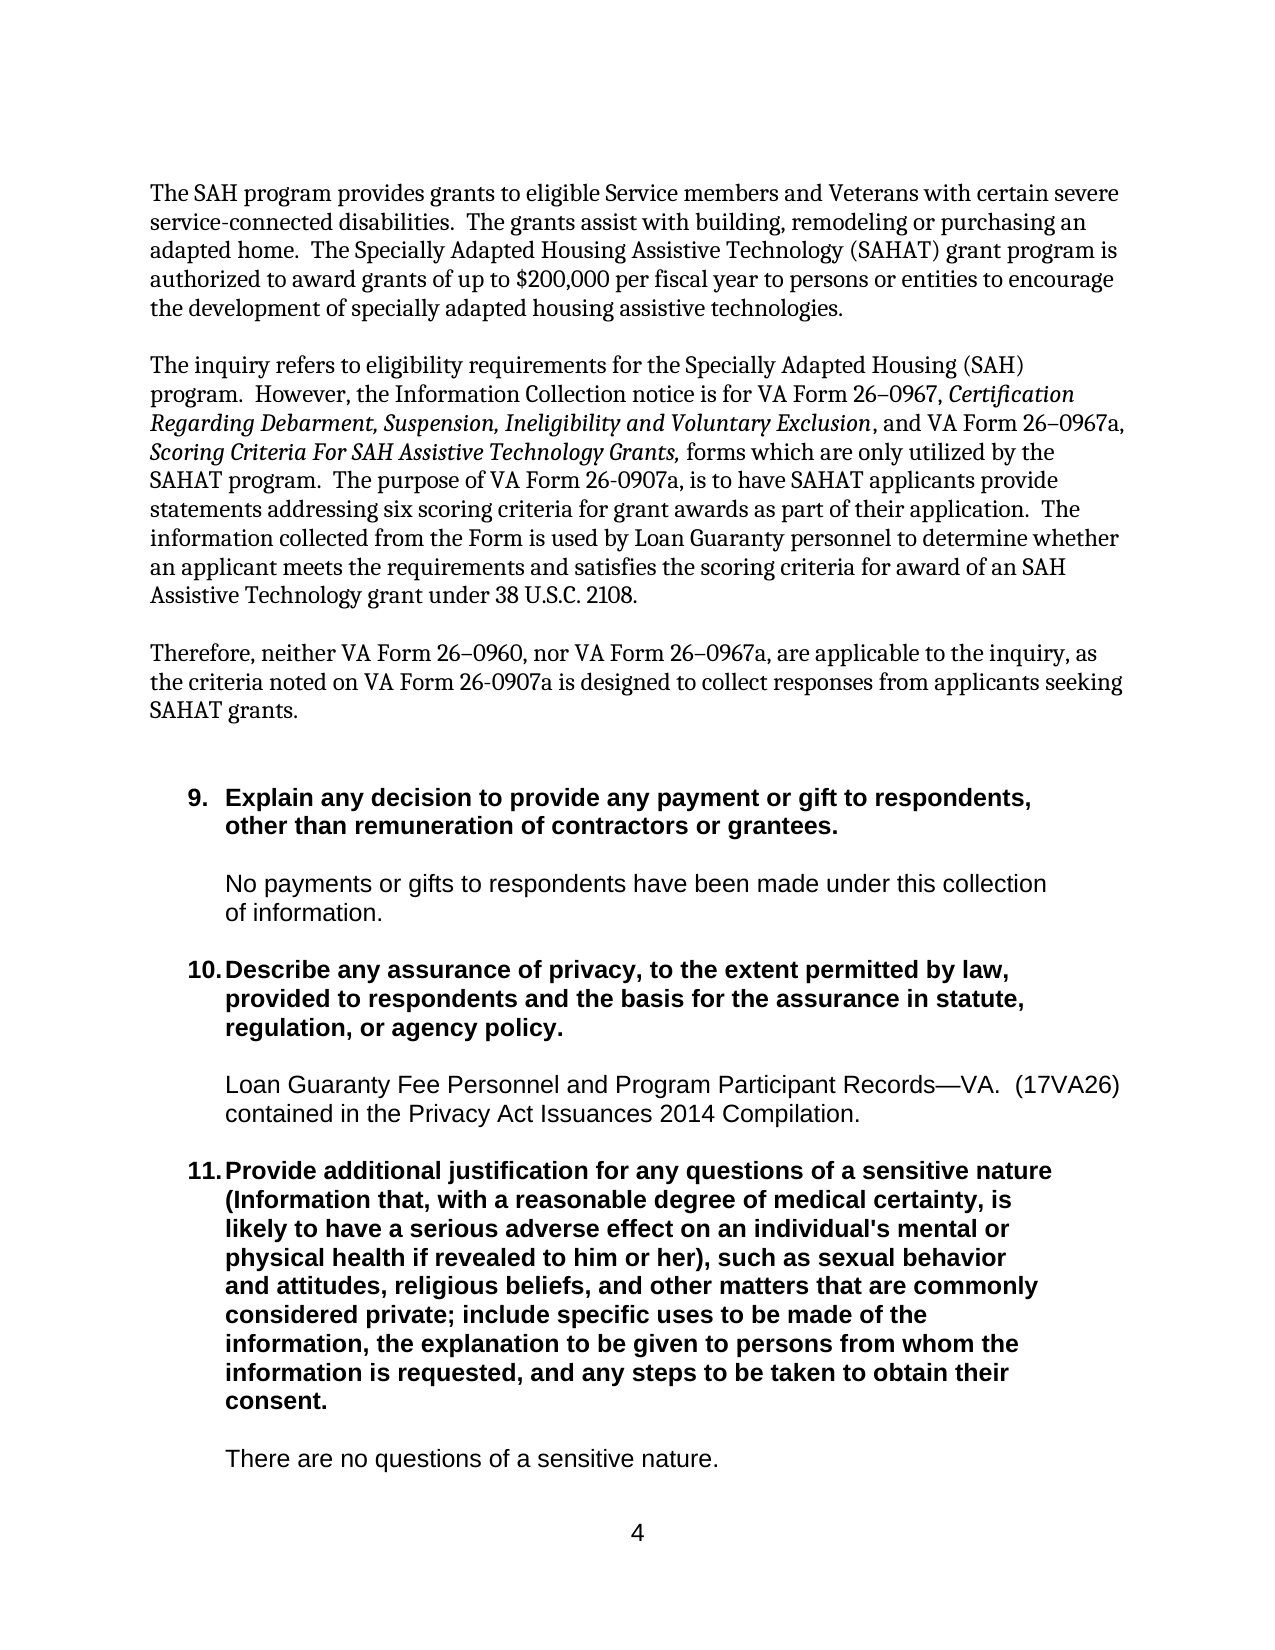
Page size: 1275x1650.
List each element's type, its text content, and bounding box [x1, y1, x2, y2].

text The inquiry refers to eligibility requirements for the Specially Adapted Housing (SAH) program. However, the Information Collection notice is for VA Form 26–0967, Certification Regarding Debarment, Suspension, Ineligibility and Voluntary Exclusion, and VA Form 26–0967a, Scoring Criteria For SAH Assistive Technology Grants, forms which are only utilized by the SAHAT program. The purpose of VA Form 26-0907a, is to have SAHAT applicants provide statements addressing six scoring criteria for grant awards as part of their application. The information collected from the Form is used by Loan Guaranty personnel to determine whether an applicant meets the requirements and satisfies the scoring criteria for award of an SAH Assistive Technology grant under 38 U.S.C. 2108. [150, 351, 1125, 610]
text No payments or gifts to respondents have been made under this collection of information. [225, 869, 1054, 926]
list Provide additional justification for any questions of a sensitive nature (Information that, with a reasonable degree of medical certainty, is likely to have a serious adverse effect on an individual's mental or physical health if revealed to him or her), such as sexual behavior and attitudes, religious beliefs, and other matters that are commonly considered private; include specific uses to be made of the information, the explanation to be given to persons from whom the information is requested, and any steps to be taken to obtain their consent. [187, 1156, 1054, 1415]
list Explain any decision to provide any payment or gift to respondents, other than remuneration of contractors or grantees. [187, 782, 1054, 840]
text Therefore, neither VA Form 26–0960, nor VA Form 26–0967a, are applicable to the inquiry, as the criteria noted on VA Form 26-0907a is designed to collect responses from applicants seeking SAHAT grants. [150, 639, 1125, 725]
list Describe any assurance of privacy, to the extent permitted by law, provided to respondents and the basis for the assurance in statute, regulation, or agency policy. [187, 955, 1054, 1041]
text Loan Guaranty Fee Personnel and Program Participant Records—VA. (17VA26) contained in the Privacy Act Issuances 2014 Compilation. [225, 1070, 1125, 1127]
text There are no questions of a sensitive nature. [225, 1444, 1054, 1472]
text The SAH program provides grants to eligible Service members and Veterans with certain severe service-connected disabilities. The grants assist with building, remodeling or purchasing an adapted home. The Specially Adapted Housing Assistive Technology (SAHAT) grant program is authorized to award grants of up to $200,000 per fiscal year to persons or entities to encourage the development of specially adapted housing assistive technologies. [150, 179, 1125, 322]
